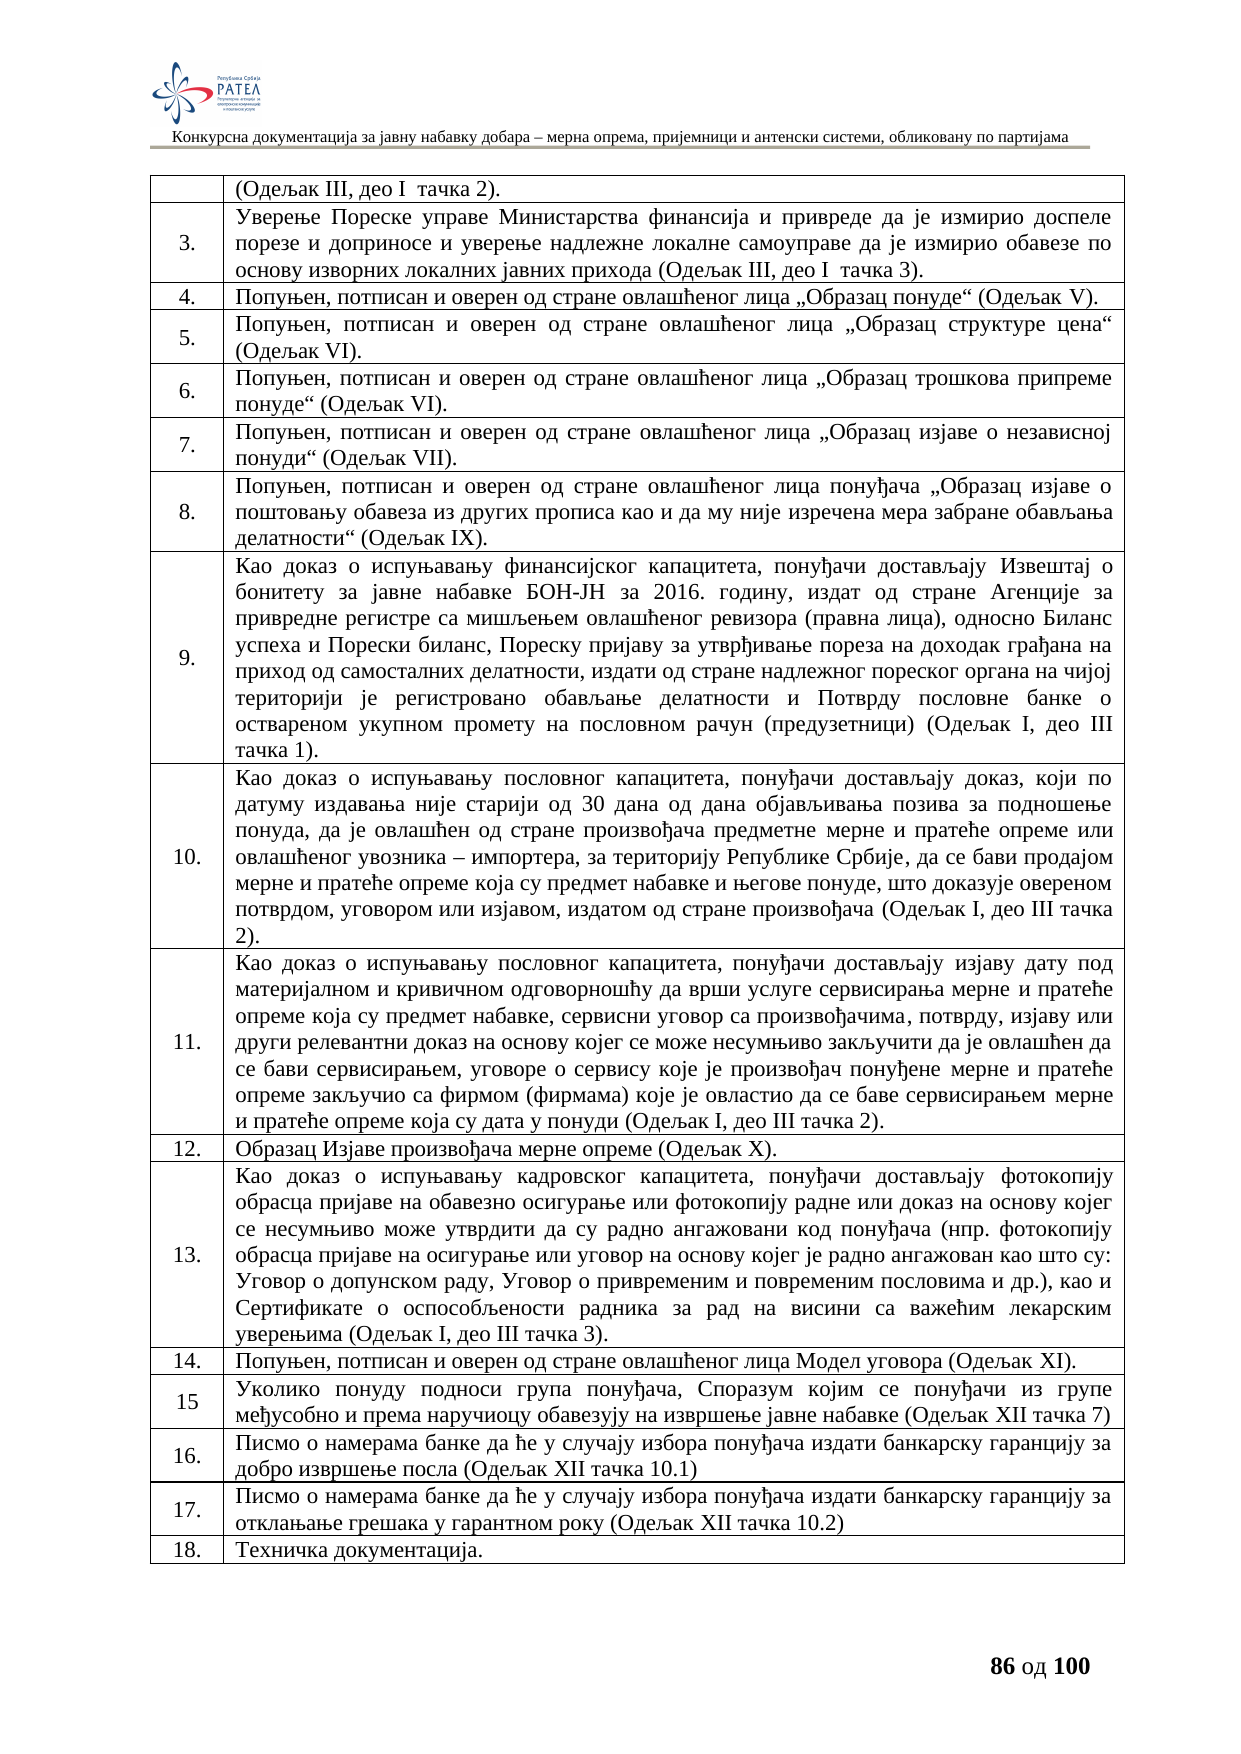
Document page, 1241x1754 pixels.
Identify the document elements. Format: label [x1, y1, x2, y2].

picture [150, 60, 263, 127]
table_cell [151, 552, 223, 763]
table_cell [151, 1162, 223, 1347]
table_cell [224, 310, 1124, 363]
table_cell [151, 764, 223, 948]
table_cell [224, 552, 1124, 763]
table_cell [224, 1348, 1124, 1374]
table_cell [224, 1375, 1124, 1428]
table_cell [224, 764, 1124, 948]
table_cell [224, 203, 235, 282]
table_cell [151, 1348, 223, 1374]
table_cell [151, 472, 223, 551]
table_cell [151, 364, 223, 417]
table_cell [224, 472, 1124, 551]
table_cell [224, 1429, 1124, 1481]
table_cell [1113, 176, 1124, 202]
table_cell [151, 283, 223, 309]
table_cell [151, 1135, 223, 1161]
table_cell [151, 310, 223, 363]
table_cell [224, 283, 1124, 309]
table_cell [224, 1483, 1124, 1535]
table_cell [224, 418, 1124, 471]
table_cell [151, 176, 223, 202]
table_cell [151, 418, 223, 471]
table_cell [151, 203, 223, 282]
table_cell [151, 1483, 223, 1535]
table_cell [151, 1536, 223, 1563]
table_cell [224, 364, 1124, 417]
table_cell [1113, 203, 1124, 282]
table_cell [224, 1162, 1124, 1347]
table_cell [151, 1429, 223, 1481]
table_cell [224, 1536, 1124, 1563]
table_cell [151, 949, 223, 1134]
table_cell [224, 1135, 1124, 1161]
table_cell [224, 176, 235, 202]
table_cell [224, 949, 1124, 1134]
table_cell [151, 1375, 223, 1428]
